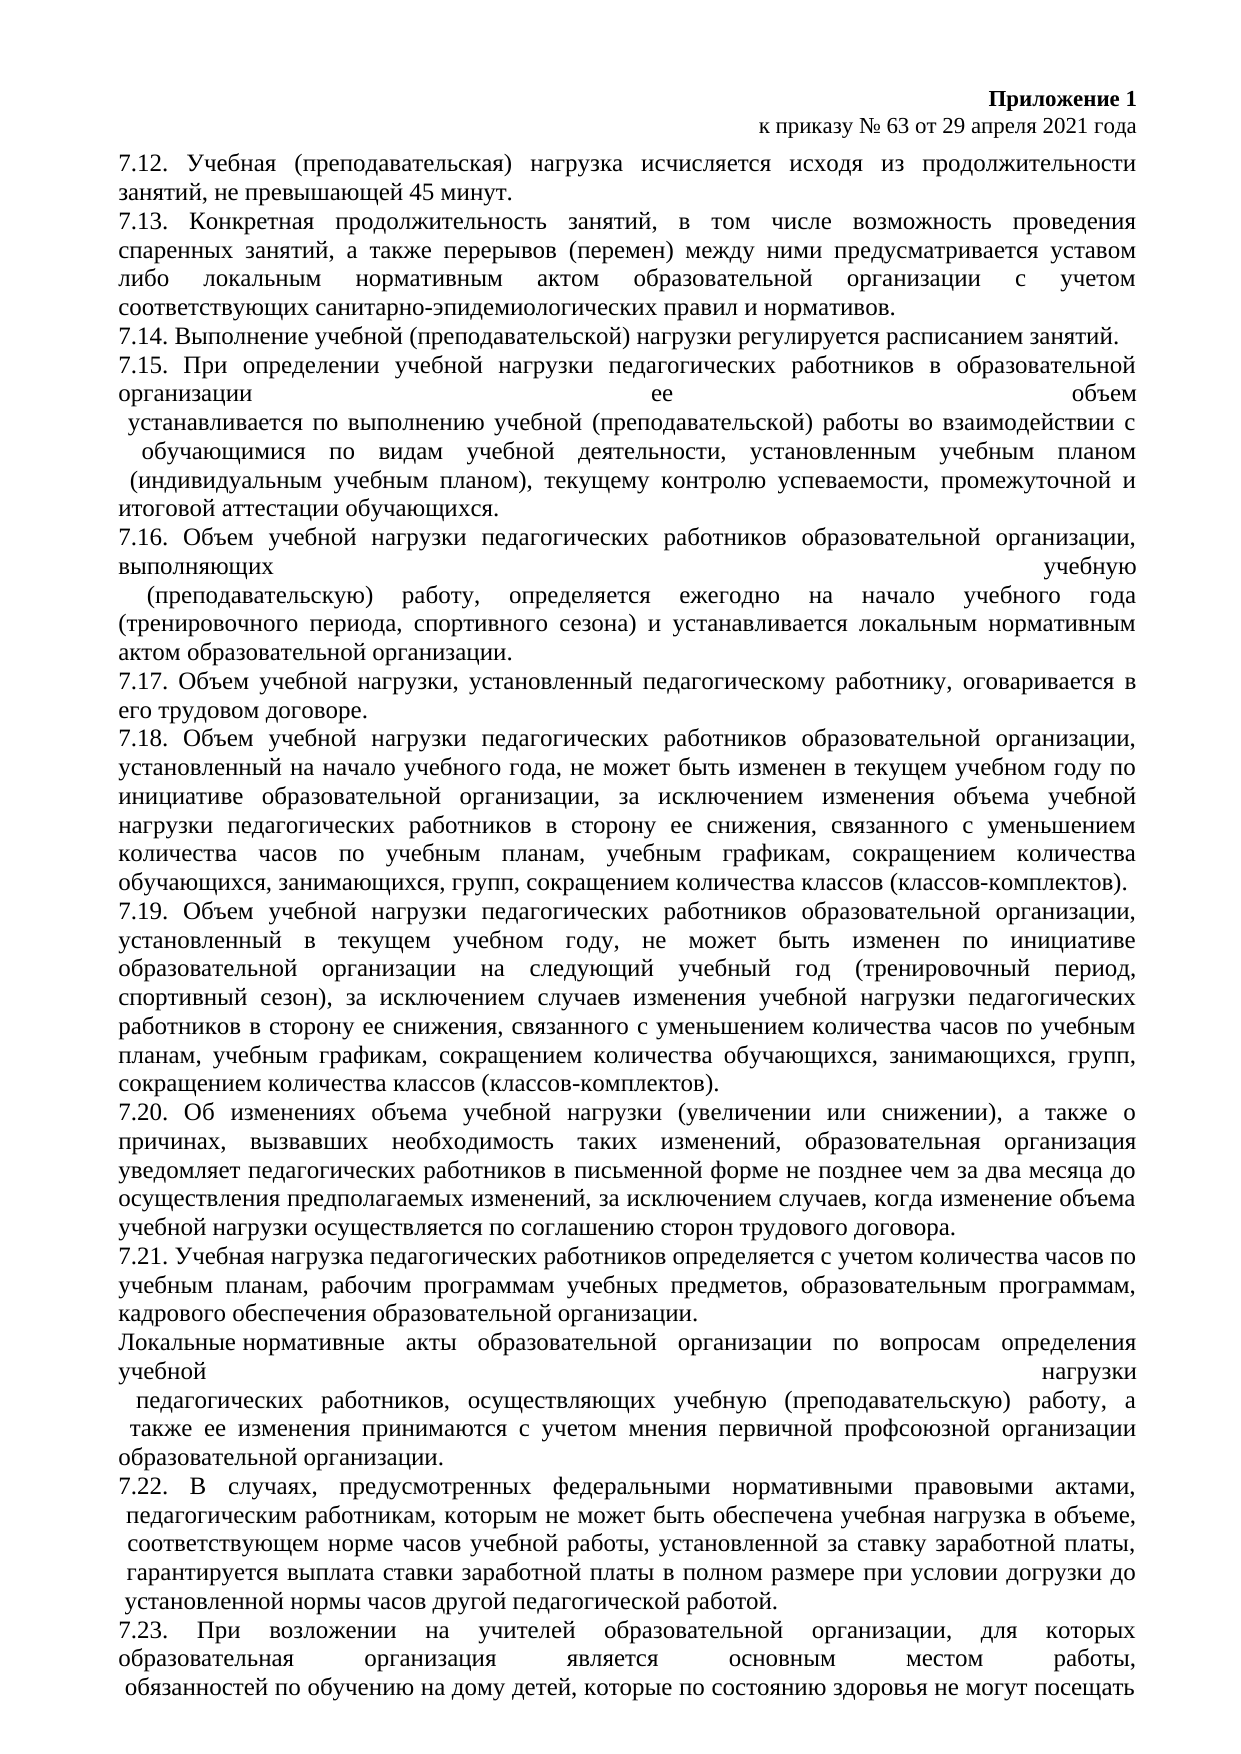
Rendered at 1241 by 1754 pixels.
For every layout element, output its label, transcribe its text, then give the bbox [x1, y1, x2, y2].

text 7.21. Учебная нагрузка педагогических работников определяется с учетом количества часов по учебным планам, рабочим программам учебных предметов, образовательным программам, кадрового обеспечения образовательной организации. [118, 1241, 1137, 1327]
text 7.14. Выполнение учебной (преподавательской) нагрузки регулируется расписанием занятий. [118, 321, 1137, 350]
text 7.19. Объем учебной нагрузки педагогических работников образовательной организации, установленный в текущем учебном году, не может быть изменен по инициативе образовательной организации на следующий учебный год (тренировочный период, спортивный сезон), за исключением случаев изменения учебной нагрузки педагогических работников в сторону ее снижения, связанного с уменьшением количества часов по учебным планам, учебным графикам, сокращением количества обучающихся, занимающихся, групп, сокращением количества классов (классов-комплектов). [118, 896, 1137, 1097]
text Локальные нормативные акты образовательной организации по вопросам определения учебной нагрузки педагогических работников, осуществляющих учебную (преподавательскую) работу, а также ее изменения принимаются с учетом мнения первичной профсоюзной организации образовательной организации. [118, 1327, 1137, 1471]
text 7.22. В случаях, предусмотренных федеральными нормативными правовыми актами, педагогическим работникам, которым не может быть обеспечена учебная нагрузка в объеме, соответствующем норме часов учебной работы, установленной за ставку заработной платы, гарантируется выплата ставки заработной платы в полном размере при условии догрузки до установленной нормы часов другой педагогической работой. [118, 1471, 1137, 1615]
text 7.13. Конкретная продолжительность занятий, в том числе возможность проведения спаренных занятий, а также перерывов (перемен) между ними предусматривается уставом либо локальным нормативным актом образовательной организации с учетом соответствующих санитарно-эпидемиологических правил и нормативов. [118, 206, 1137, 321]
text 7.17. Объем учебной нагрузки, установленный педагогическому работнику, оговаривается в его трудовом договоре. [118, 666, 1137, 723]
text 7.16. Объем учебной нагрузки педагогических работников образовательной организации, выполняющих учебную (преподавательскую) работу, определяется ежегодно на начало учебного года (тренировочного периода, спортивного сезона) и устанавливается локальным нормативным актом образовательной организации. [118, 522, 1137, 666]
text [118, 1615, 1137, 1701]
text 7.18. Объем учебной нагрузки педагогических работников образовательной организации, установленный на начало учебного года, не может быть изменен в текущем учебном году по инициативе образовательной организации, за исключением изменения объема учебной нагрузки педагогических работников в сторону ее снижения, связанного с уменьшением количества часов по учебным планам, учебным графикам, сокращением количества обучающихся, занимающихся, групп, сокращением количества классов (классов-комплектов). [118, 723, 1137, 896]
text 7.20. Об изменениях объема учебной нагрузки (увеличении или снижении), а также о причинах, вызвавших необходимость таких изменений, образовательная организация уведомляет педагогических работников в письменной форме не позднее чем за два месяца до осуществления предполагаемых изменений, за исключением случаев, когда изменение объема учебной нагрузки осуществляется по соглашению сторон трудового договора. [118, 1097, 1137, 1241]
text 7.15. При определении учебной нагрузки педагогических работников в образовательной организации ее объем устанавливается по выполнению учебной (преподавательской) работы во взаимодействии с обучающимися по видам учебной деятельности, установленным учебным планом (индивидуальным учебным планом), текущему контролю успеваемости, промежуточной и итоговой аттестации обучающихся. [118, 350, 1137, 522]
text 7.12. Учебная (преподавательская) нагрузка исчисляется исходя из продолжительности занятий, не превышающей 45 минут. [118, 148, 1137, 206]
